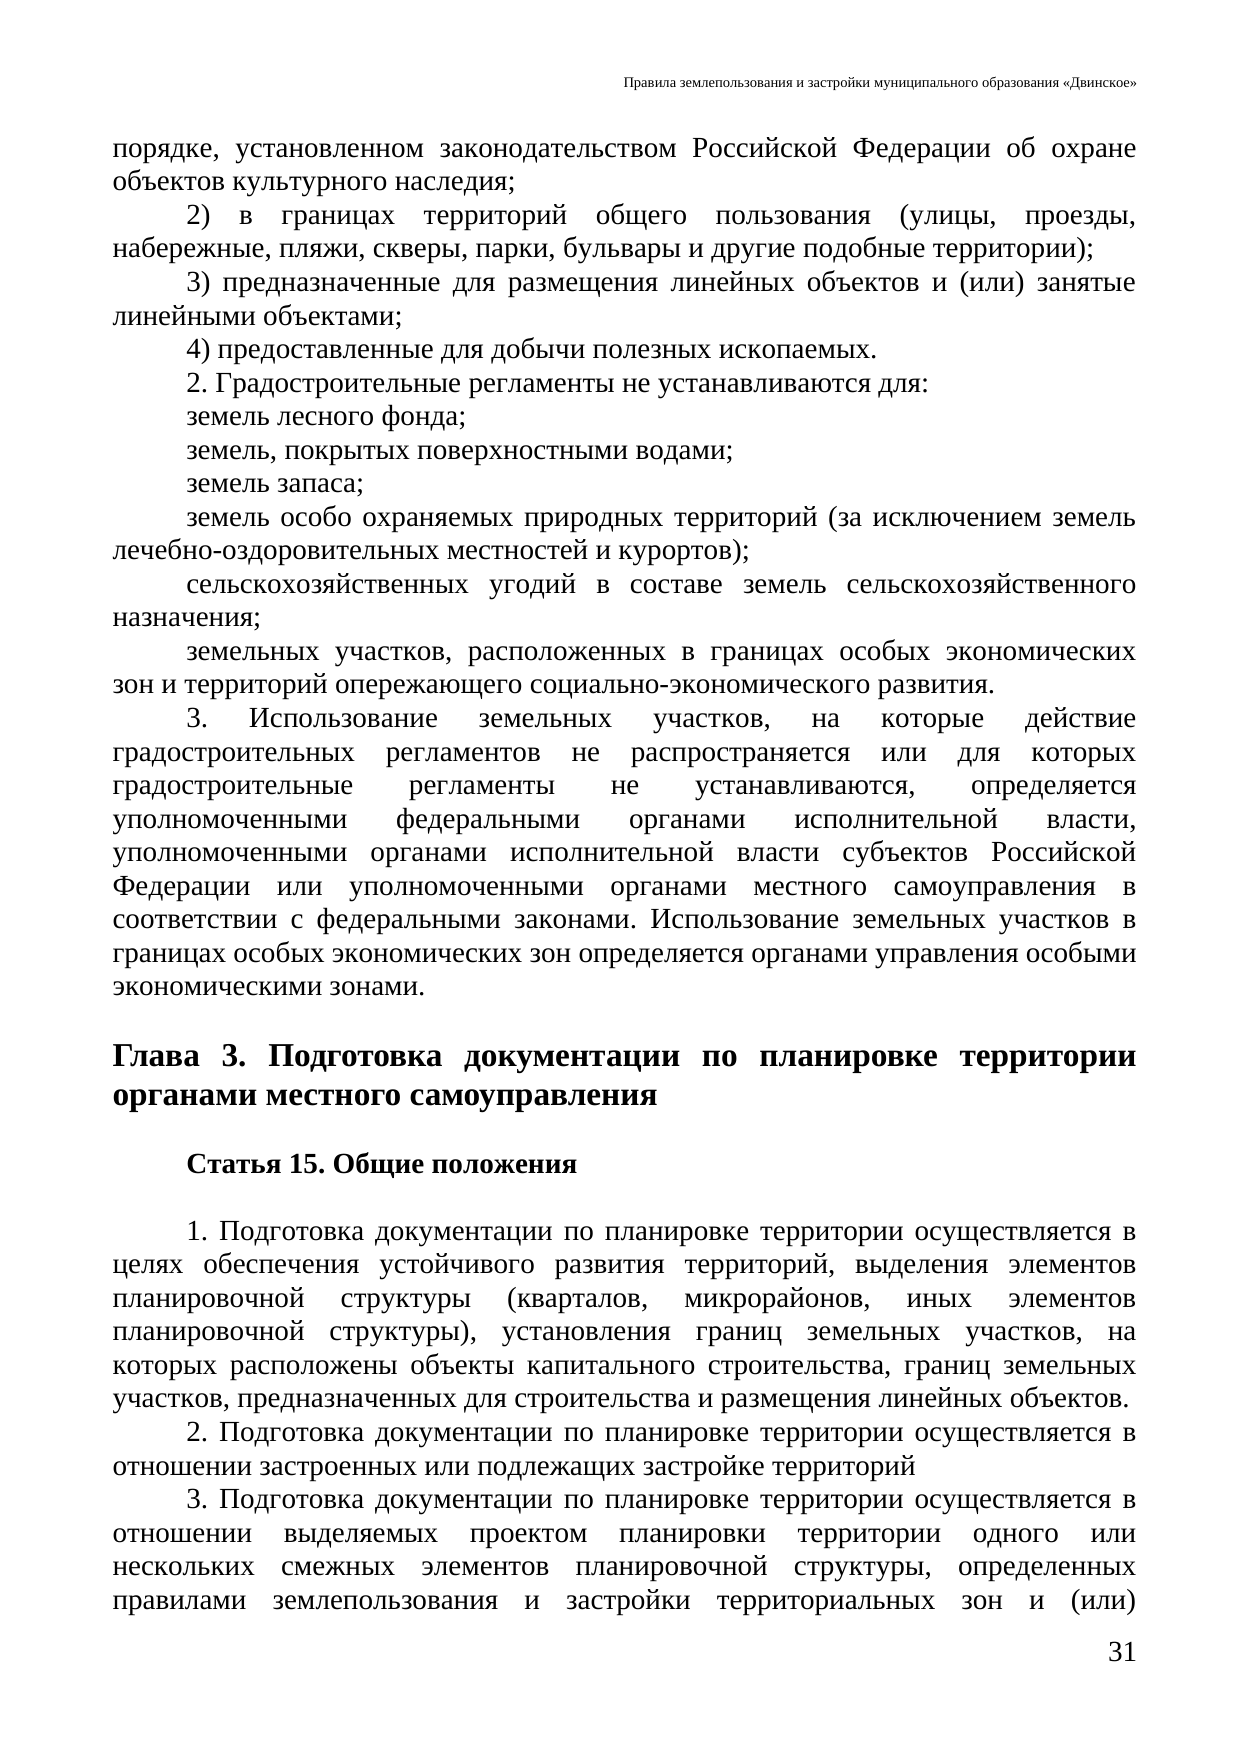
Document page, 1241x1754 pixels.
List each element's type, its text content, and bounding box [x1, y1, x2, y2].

text земель лесного фонда; [112, 398, 1137, 432]
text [112, 130, 1137, 197]
text 3) предназначенные для размещения линейных объектов и (или) занятые линейными объектами; [112, 264, 1137, 331]
subtitle Глава 3. Подготовка документации по планировке территории органами местного самоуправления [112, 1036, 1137, 1112]
text сельскохозяйственных угодий в составе земель сельскохозяйственного назначения; [112, 566, 1137, 633]
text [112, 1481, 1137, 1615]
subtitle Статья 15. Общие положения [112, 1146, 1137, 1179]
text 2) в границах территорий общего пользования (улицы, проезды, набережные, пляжи, скверы, парки, бульвары и другие подобные территории); [112, 197, 1137, 264]
text земель запаса; [112, 465, 1137, 499]
text земель особо охраняемых природных территорий (за исключением земель лечебно-оздоровительных местностей и курортов); [112, 499, 1137, 566]
text 3. Использование земельных участков, на которые действие градостроительных регламентов не распространяется или для которых градостроительные регламенты не устанавливаются, определяется уполномоченными федеральными органами исполнительной власти, уполномоченными органами исполнительной власти субъектов Российской Федерации или уполномоченными органами местного самоуправления в соответствии с федеральными законами. Использование земельных участков в границах особых экономических зон определяется органами управления особыми экономическими зонами. [112, 700, 1137, 1002]
text 1. Подготовка документации по планировке территории осуществляется в целях обеспечения устойчивого развития территорий, выделения элементов планировочной структуры (кварталов, микрорайонов, иных элементов планировочной структуры), установления границ земельных участков, на которых расположены объекты капитального строительства, границ земельных участков, предназначенных для строительства и размещения линейных объектов. [112, 1213, 1137, 1414]
text 2. Градостроительные регламенты не устанавливаются для: [112, 365, 1137, 398]
text 4) предоставленные для добычи полезных ископаемых. [112, 331, 1137, 365]
text земель, покрытых поверхностными водами; [112, 432, 1137, 465]
text 2. Подготовка документации по планировке территории осуществляется в отношении застроенных или подлежащих застройке территорий [112, 1414, 1137, 1481]
text земельных участков, расположенных в границах особых экономических зон и территорий опережающего социально-экономического развития. [112, 633, 1137, 700]
